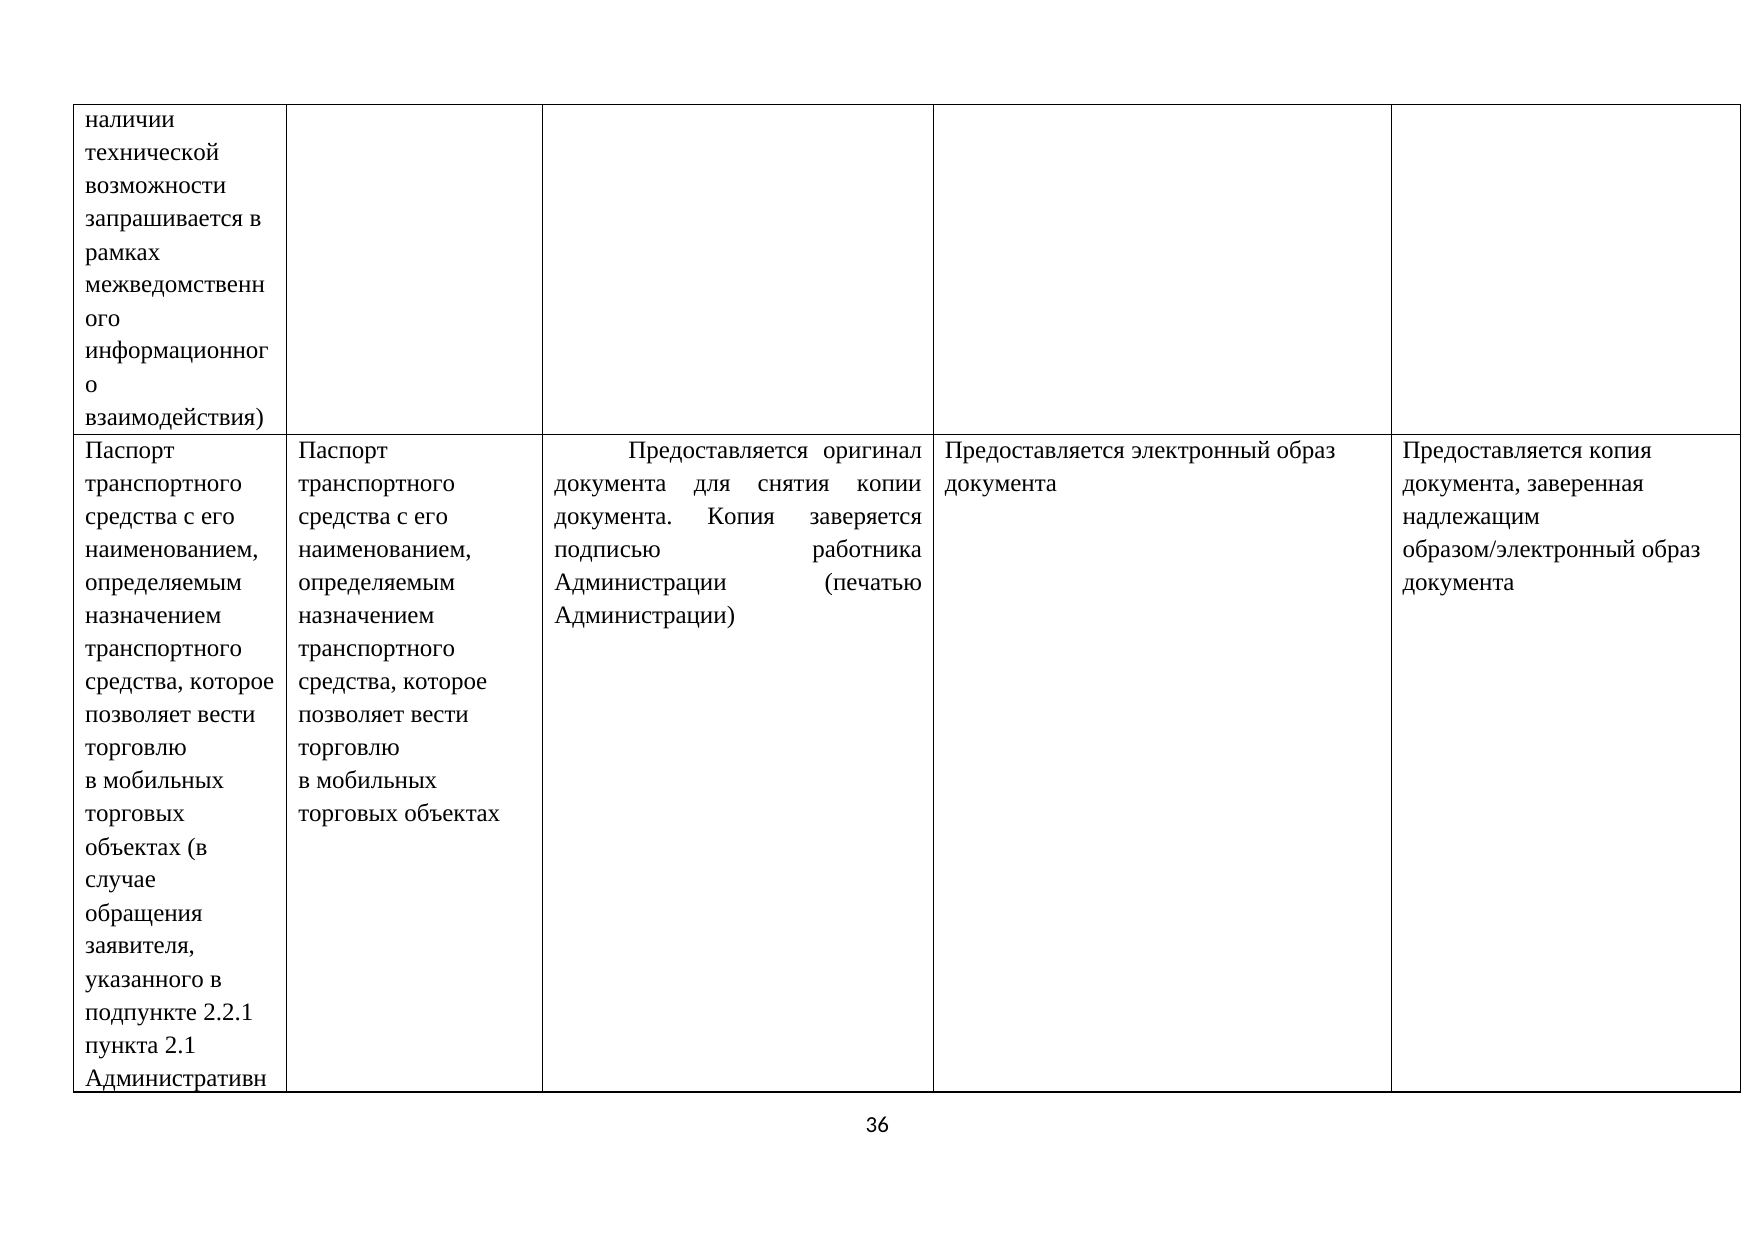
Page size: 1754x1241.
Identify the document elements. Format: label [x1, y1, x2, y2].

table_cell [74, 105, 286, 434]
table_cell [1392, 105, 1740, 434]
table_cell [74, 435, 286, 1091]
table_cell [934, 435, 1391, 1091]
table_cell [1392, 435, 1740, 1091]
table_cell [543, 105, 933, 434]
table_cell [287, 435, 542, 1091]
table_cell [543, 435, 933, 1091]
table_cell [934, 105, 1391, 434]
table_cell [287, 105, 542, 434]
